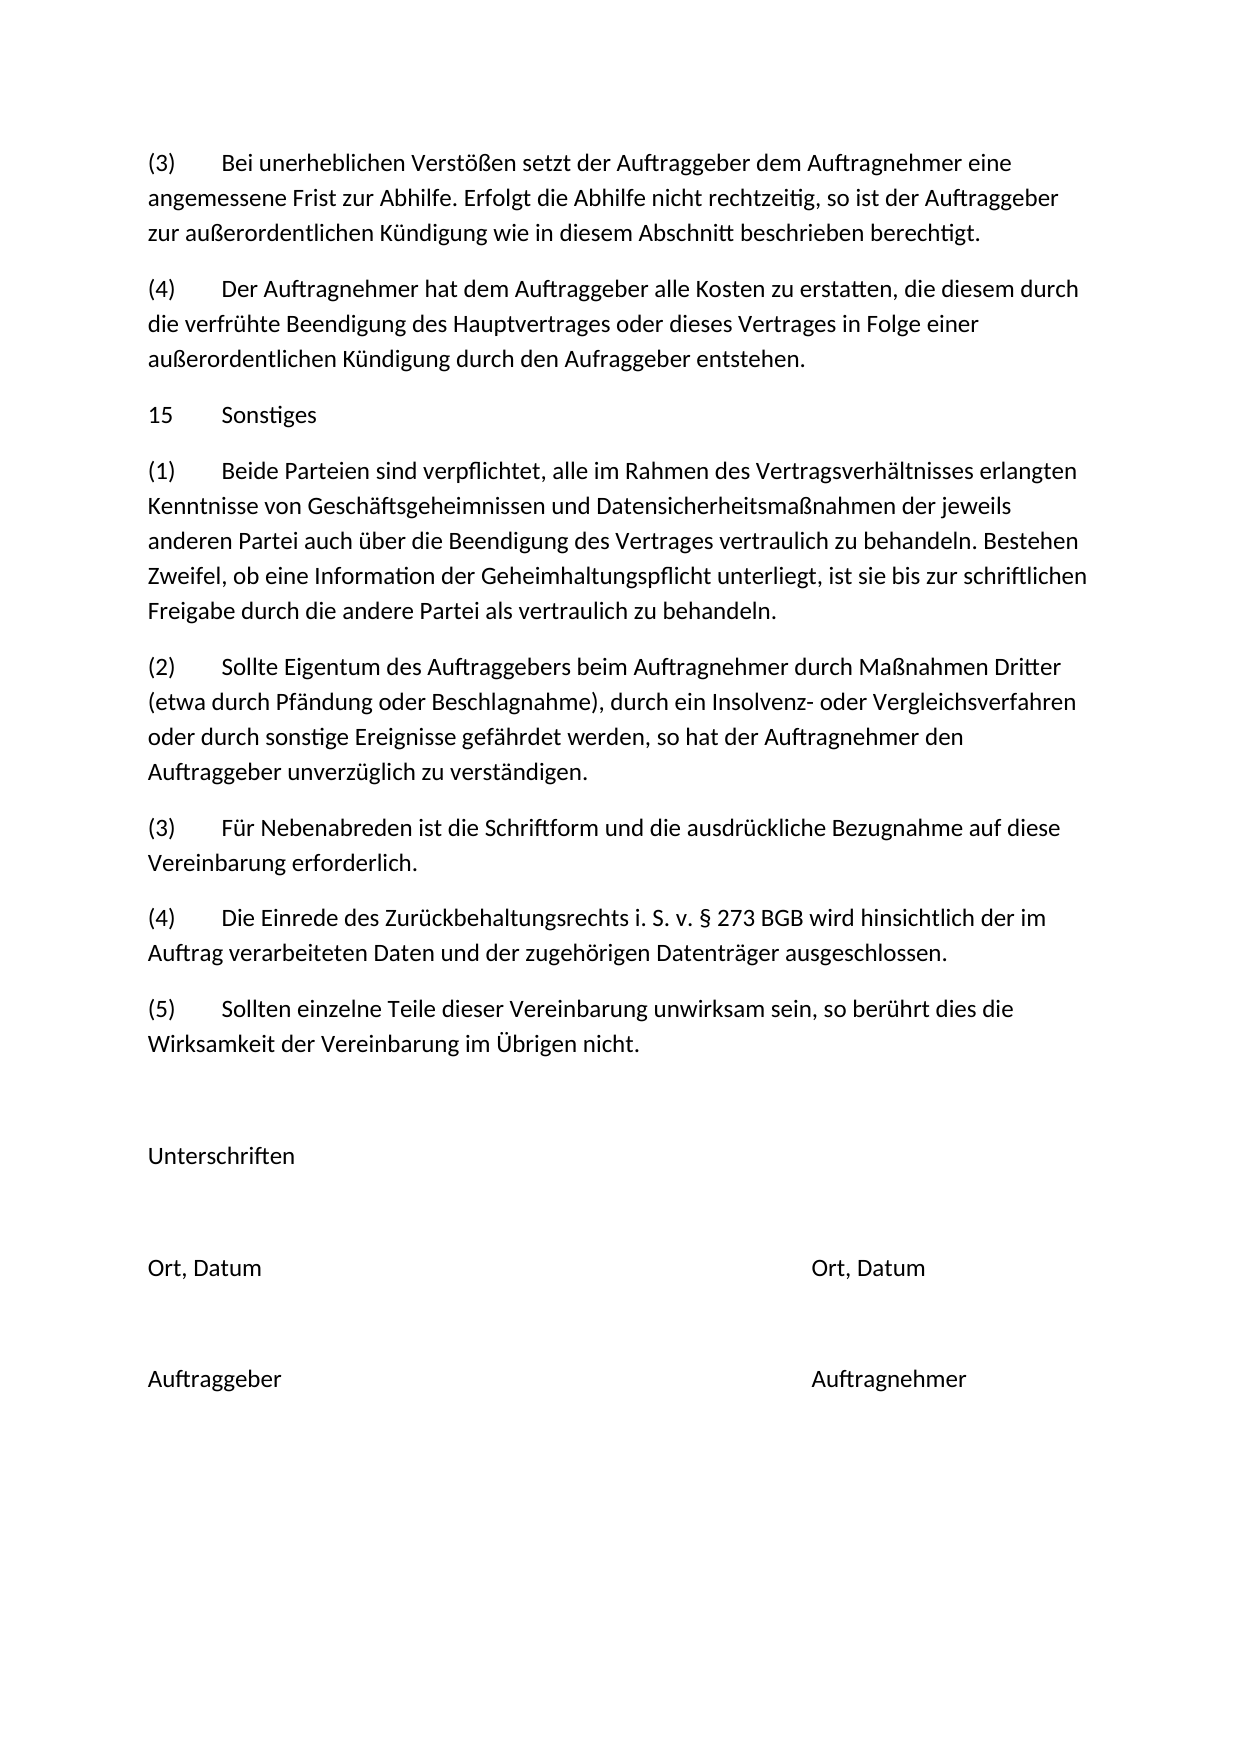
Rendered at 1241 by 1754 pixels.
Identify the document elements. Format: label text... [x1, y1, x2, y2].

text (4) Der Auftragnehmer hat dem Auftraggeber alle Kosten zu erstatten, die diesem durch die verfrühte Beendigung des Hauptvertrages oder dieses Vertrages in Folge einer außerordentlichen Kündigung durch den Aufraggeber entstehen. [148, 273, 1093, 374]
text (4) Die Einrede des Zurückbehaltungsrechts i. S. v. § 273 BGB wird hinsichtlich der im Auftrag verarbeiteten Daten und der zugehörigen Datenträger ausgeschlossen. [148, 903, 1093, 968]
text (3) Bei unerheblichen Verstößen setzt der Auftraggeber dem Auftragnehmer eine angemessene Frist zur Abhilfe. Erfolgt die Abhilfe nicht rechtzeitig, so ist der Auftraggeber zur außerordentlichen Kündigung wie in diesem Abschnitt beschrieben berechtigt. [148, 148, 1093, 248]
text (2) Sollte Eigentum des Auftraggebers beim Auftragnehmer durch Maßnahmen Dritter (etwa durch Pfändung oder Beschlagnahme), durch ein Insolvenz- oder Vergleichsverfahren oder durch sonstige Ereignisse gefährdet werden, so hat der Auftragnehmer den Auftraggeber unverzüglich zu verständigen. [148, 651, 1093, 786]
text (5) Sollten einzelne Teile dieser Vereinbarung unwirksam sein, so berührt dies die Wirksamkeit der Vereinbarung im Übrigen nicht. [148, 993, 1093, 1059]
text (1) Beide Parteien sind verpflichtet, alle im Rahmen des Vertragsverhältnisses erlangten Kenntnisse von Geschäftsgeheimnissen und Datensicherheitsmaßnahmen der jeweils anderen Partei auch über die Beendigung des Vertrages vertraulich zu behandeln. Bestehen Zweifel, ob eine Information der Geheimhaltungspflicht unterliegt, ist sie bis zur schriftlichen Freigabe durch die andere Partei als vertraulich zu behandeln. [148, 455, 1093, 626]
text 15 Sonstiges [148, 399, 1093, 430]
text Auftraggeber Auftragnehmer [148, 1363, 1093, 1394]
text Unterschriften [148, 1140, 1093, 1171]
text Ort, Datum Ort, Datum [148, 1252, 1093, 1282]
text (3) Für Nebenabreden ist die Schriftform und die ausdrückliche Bezugnahme auf diese Vereinbarung erforderlich. [148, 812, 1093, 877]
